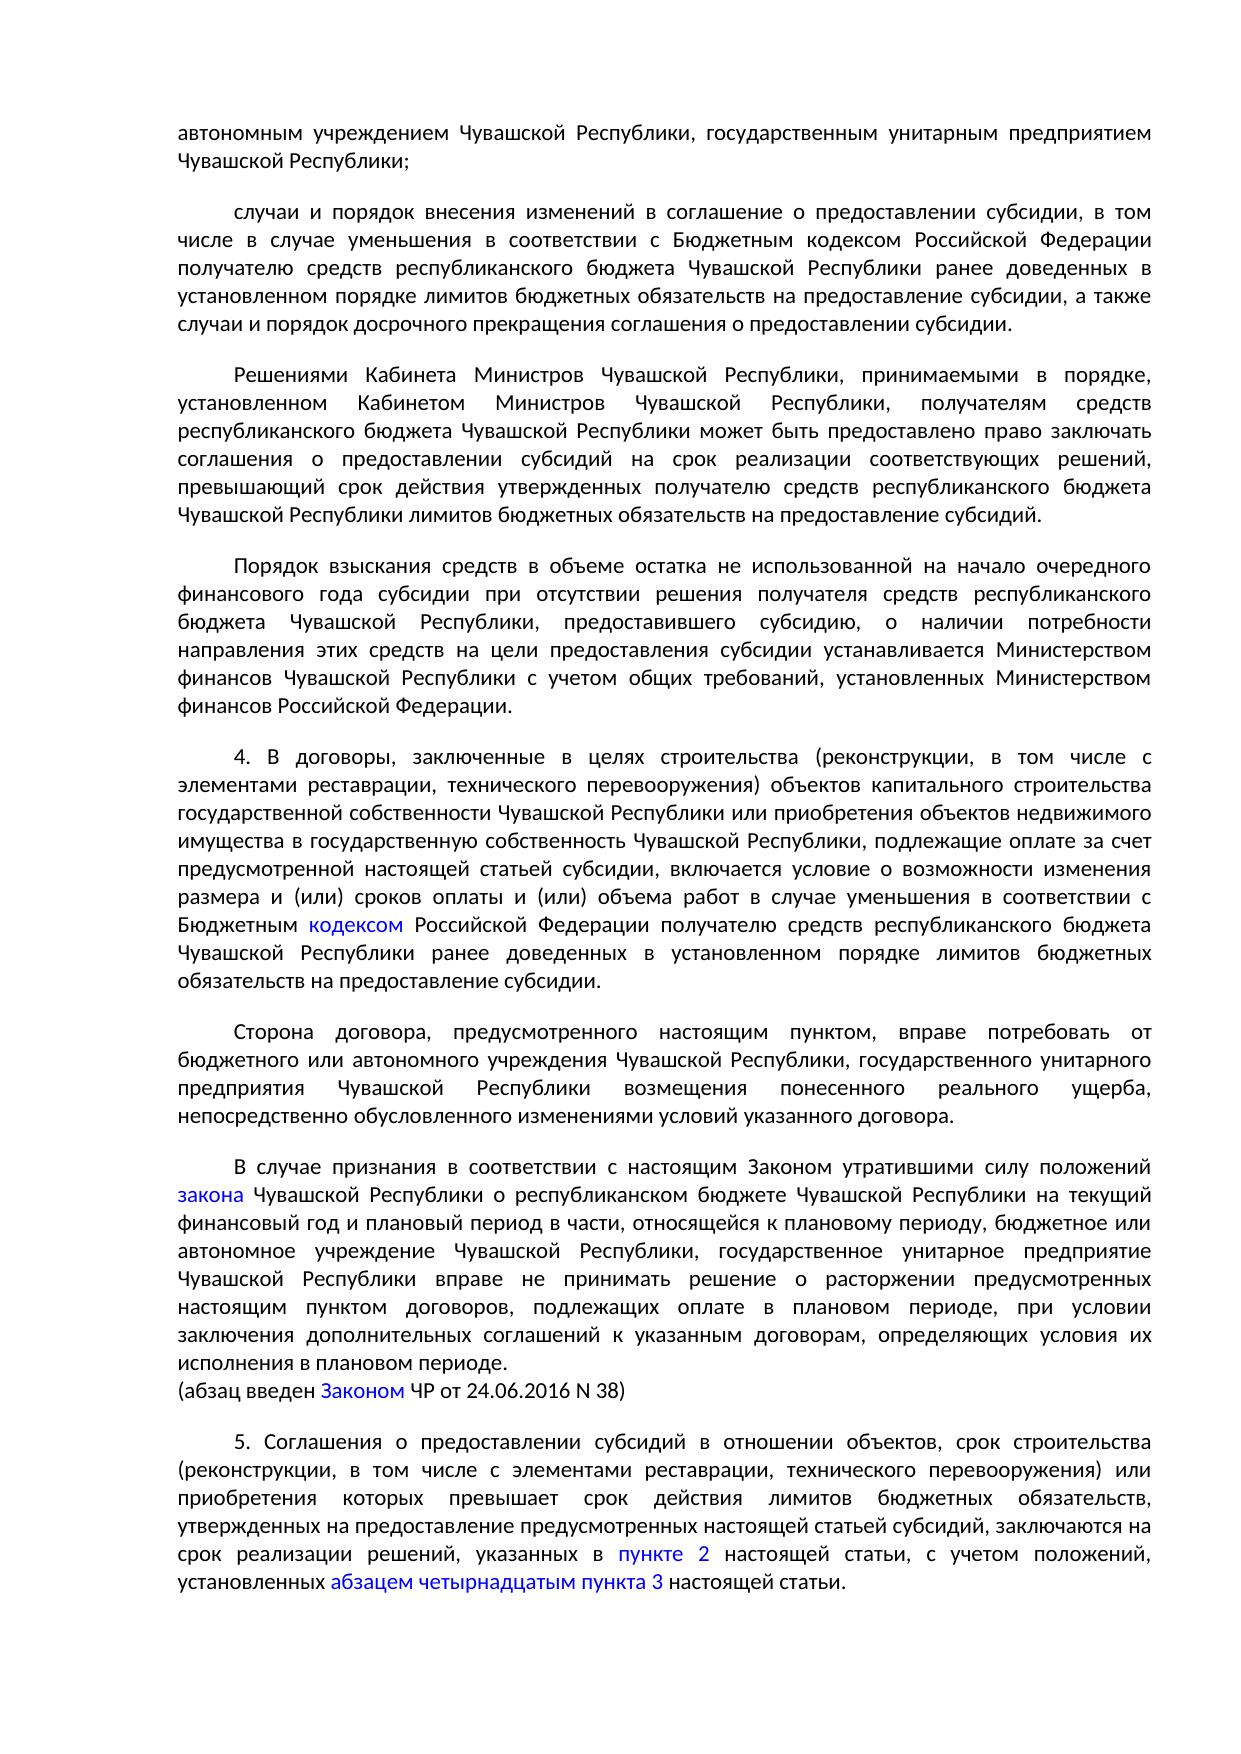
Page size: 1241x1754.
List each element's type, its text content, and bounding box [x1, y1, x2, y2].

text 5. Соглашения о предоставлении субсидий в отношении объектов, срок строительства (реконструкции, в том числе с элементами реставрации, технического перевооружения) или приобретения которых превышает срок действия лимитов бюджетных обязательств, утвержденных на предоставление предусмотренных настоящей статьей субсидий, заключаются на срок реализации решений, указанных в пункте 2 настоящей статьи, с учетом положений, установленных абзацем четырнадцатым пункта 3 настоящей статьи. [177, 1427, 1152, 1596]
text В случае признания в соответствии с настоящим Законом утратившими силу положений закона Чувашской Республики о республиканском бюджете Чувашской Республики на текущий финансовый год и плановый период в части, относящейся к плановому периоду, бюджетное или автономное учреждение Чувашской Республики, государственное унитарное предприятие Чувашской Республики вправе не принимать решение о расторжении предусмотренных настоящим пунктом договоров, подлежащих оплате в плановом периоде, при условии заключения дополнительных соглашений к указанным договорам, определяющих условия их исполнения в плановом периоде. [177, 1152, 1152, 1376]
text Порядок взыскания средств в объеме остатка не использованной на начало очередного финансового года субсидии при отсутствии решения получателя средств республиканского бюджета Чувашской Республики, предоставившего субсидию, о наличии потребности направления этих средств на цели предоставления субсидии устанавливается Министерством финансов Чувашской Республики с учетом общих требований, установленных Министерством финансов Российской Федерации. [177, 551, 1152, 719]
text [177, 118, 1152, 174]
text Сторона договора, предусмотренного настоящим пунктом, вправе потребовать от бюджетного или автономного учреждения Чувашской Республики, государственного унитарного предприятия Чувашской Республики возмещения понесенного реального ущерба, непосредственно обусловленного изменениями условий указанного договора. [177, 1017, 1152, 1129]
text случаи и порядок внесения изменений в соглашение о предоставлении субсидии, в том числе в случае уменьшения в соответствии с Бюджетным кодексом Российской Федерации получателю средств республиканского бюджета Чувашской Республики ранее доведенных в установленном порядке лимитов бюджетных обязательств на предоставление субсидии, а также случаи и порядок досрочного прекращения соглашения о предоставлении субсидии. [177, 197, 1152, 337]
text 4. В договоры, заключенные в целях строительства (реконструкции, в том числе с элементами реставрации, технического перевооружения) объектов капитального строительства государственной собственности Чувашской Республики или приобретения объектов недвижимого имущества в государственную собственность Чувашской Республики, подлежащие оплате за счет предусмотренной настоящей статьей субсидии, включается условие о возможности изменения размера и (или) сроков оплаты и (или) объема работ в случае уменьшения в соответствии с Бюджетным кодексом Российской Федерации получателю средств республиканского бюджета Чувашской Республики ранее доведенных в установленном порядке лимитов бюджетных обязательств на предоставление субсидии. [177, 742, 1152, 994]
text Решениями Кабинета Министров Чувашской Республики, принимаемыми в порядке, установленном Кабинетом Министров Чувашской Республики, получателям средств республиканского бюджета Чувашской Республики может быть предоставлено право заключать соглашения о предоставлении субсидий на срок реализации соответствующих решений, превышающий срок действия утвержденных получателю средств республиканского бюджета Чувашской Республики лимитов бюджетных обязательств на предоставление субсидий. [177, 360, 1152, 528]
text (абзац введен Законом ЧР от 24.06.2016 N 38) [177, 1376, 1152, 1404]
